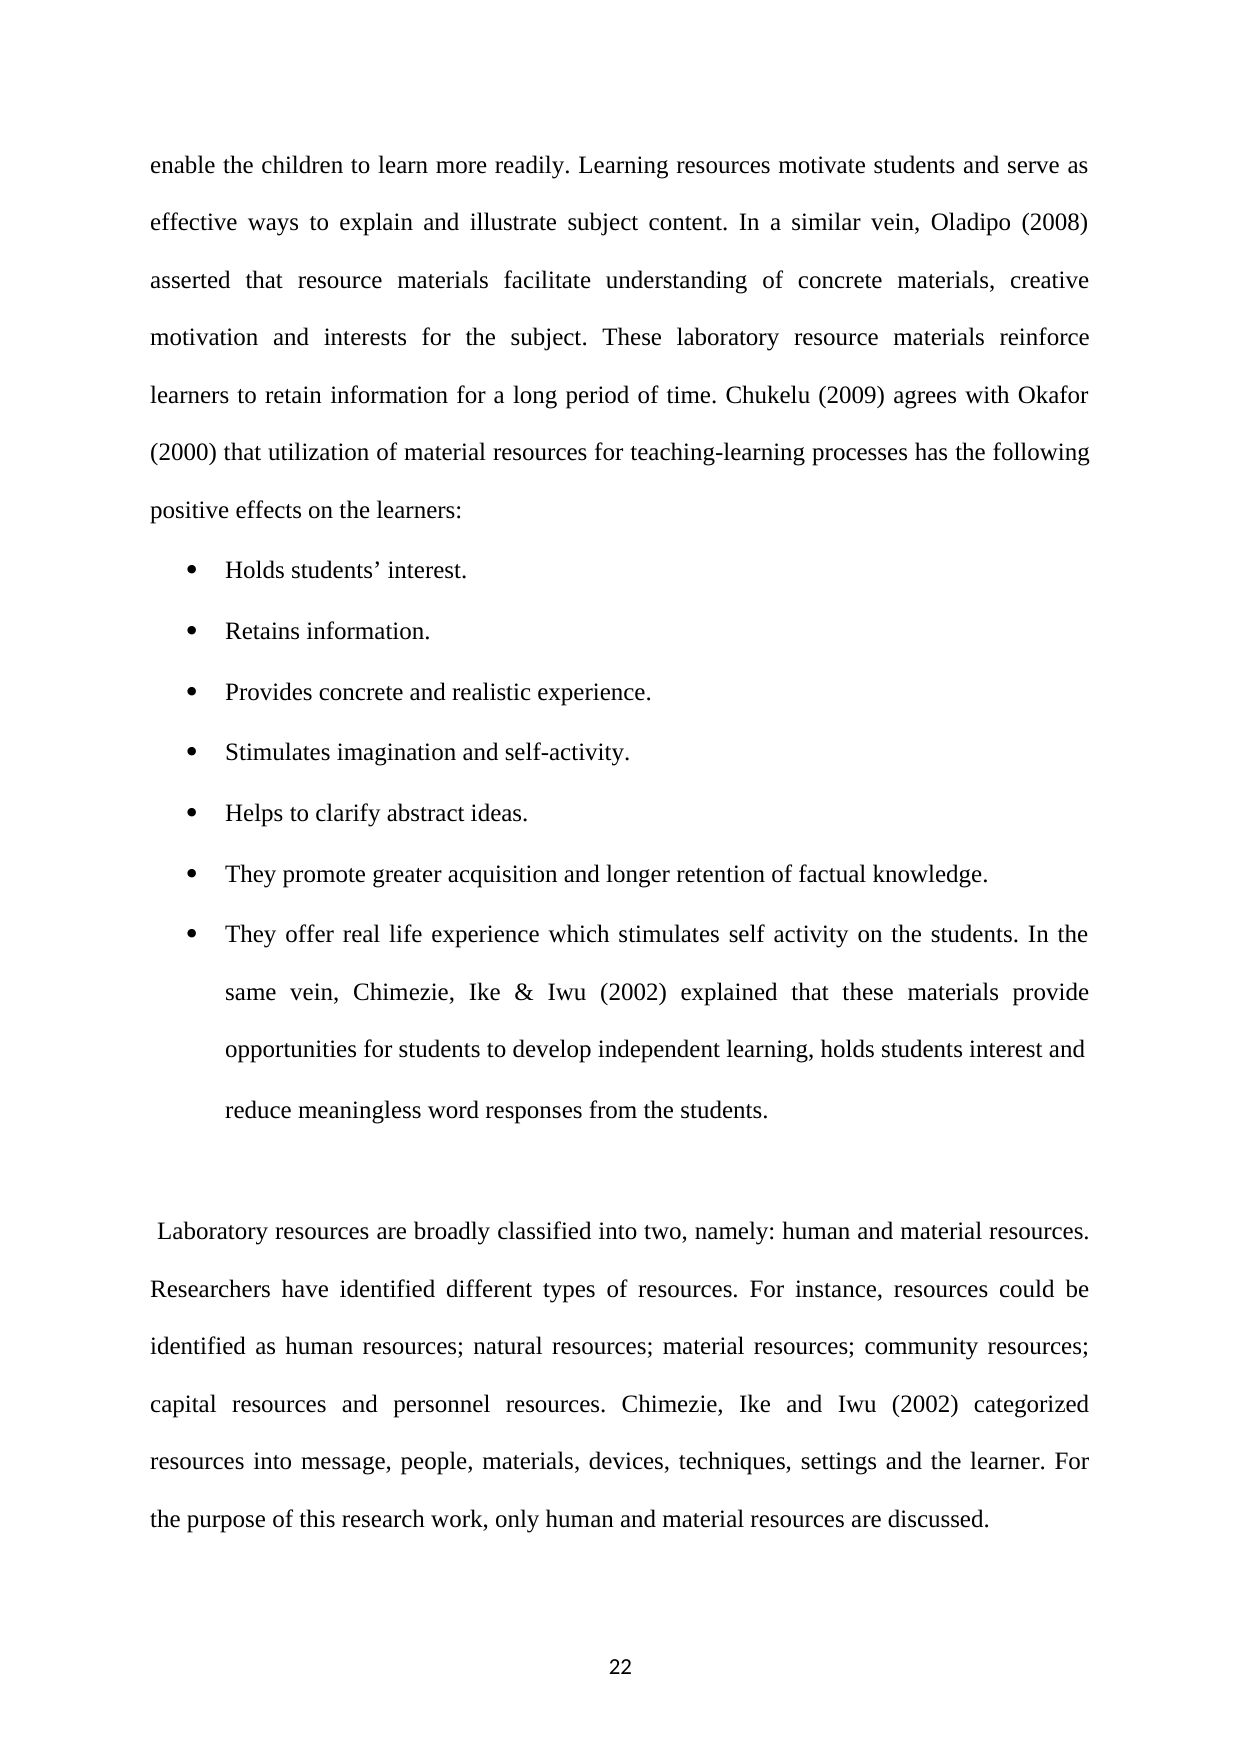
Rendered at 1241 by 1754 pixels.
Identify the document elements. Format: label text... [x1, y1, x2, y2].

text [150, 150, 1090, 524]
list Helps to clarify abstract ideas. [187, 798, 1090, 827]
list Stimulates imagination and self-activity. [187, 737, 1090, 766]
list Holds students’ interest. [187, 556, 1090, 584]
list Retains information. [187, 616, 1090, 645]
list They offer real life experience which stimulates self activity on the students. In the same vein, Chimezie, Ike & Iwu (2002) explained that these materials provide opportunities for students to develop independent learning, holds students interest and [187, 919, 1090, 1063]
list They promote greater acquisition and longer retention of factual knowledge. [187, 859, 1090, 887]
text Laboratory resources are broadly classified into two, namely: human and material resources. Researchers have identified different types of resources. For instance, resources could be identified as human resources; natural resources; material resources; community resources; capital resources and personnel resources. Chimezie, Ike and Iwu (2002) categorized resources into message, people, materials, devices, techniques, settings and the learner. For the purpose of this research work, only human and material resources are discussed. [150, 1216, 1090, 1532]
text reduce meaningless word responses from the students. [150, 1095, 1090, 1124]
list Provides concrete and realistic experience. [187, 677, 1090, 706]
